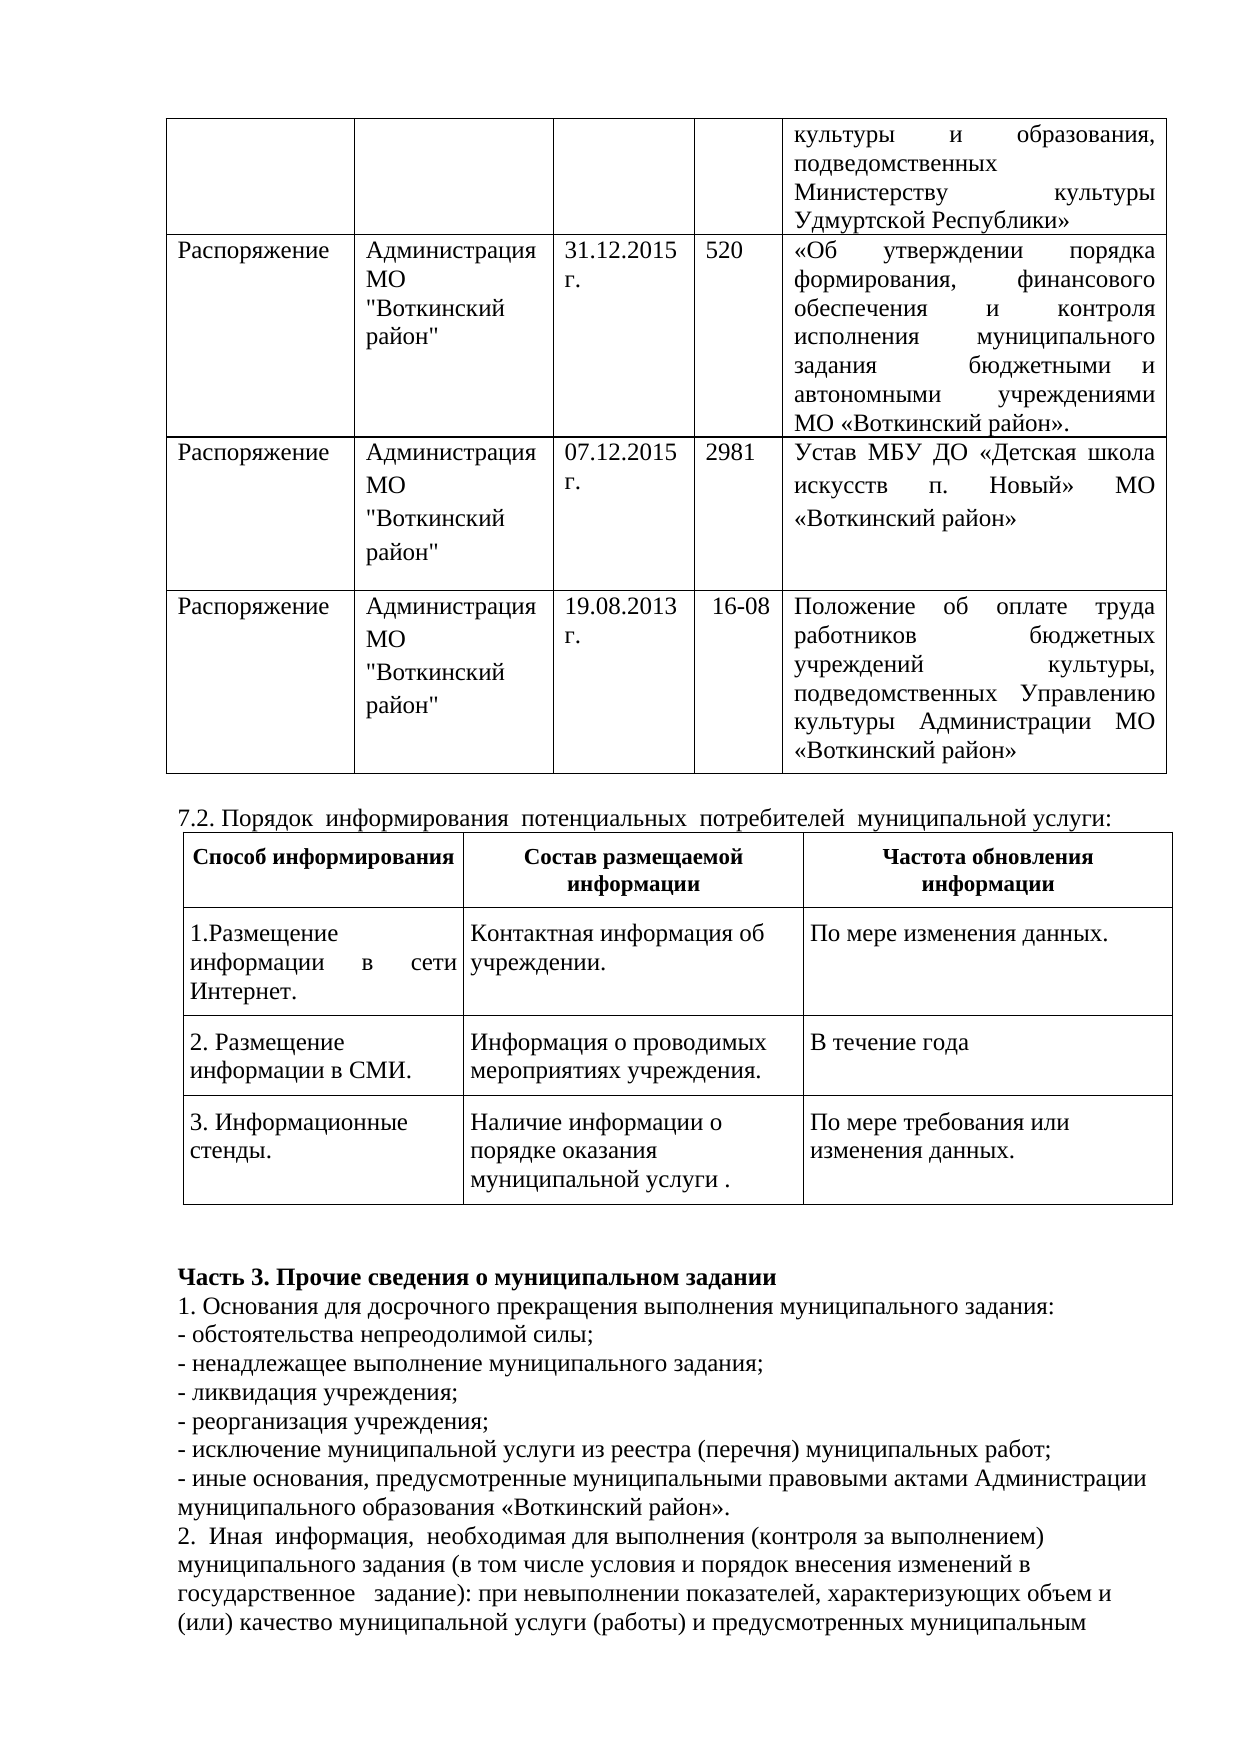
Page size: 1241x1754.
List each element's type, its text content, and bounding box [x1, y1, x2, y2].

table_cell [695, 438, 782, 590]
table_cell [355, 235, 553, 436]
text - ликвидация учреждения; [177, 1377, 1152, 1406]
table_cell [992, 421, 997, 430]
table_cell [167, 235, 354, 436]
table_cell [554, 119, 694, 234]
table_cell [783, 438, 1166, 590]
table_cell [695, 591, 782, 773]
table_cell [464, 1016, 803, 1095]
text Часть 3. Прочие сведения о муниципальном задании [177, 1262, 1152, 1291]
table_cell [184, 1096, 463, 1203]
text 1. Основания для досрочного прекращения выполнения муниципального задания: [177, 1291, 1152, 1319]
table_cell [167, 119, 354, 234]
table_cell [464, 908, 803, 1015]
text 7.2. Порядок информирования потенциальных потребителей муниципальной услуги: [177, 803, 1152, 832]
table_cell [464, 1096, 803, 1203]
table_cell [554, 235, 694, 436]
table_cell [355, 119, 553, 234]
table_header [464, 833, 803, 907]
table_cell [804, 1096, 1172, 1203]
text - исключение муниципальной услуги из реестра (перечня) муниципальных работ; [177, 1434, 1152, 1463]
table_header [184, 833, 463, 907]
text - реорганизация учреждения; [177, 1406, 1152, 1434]
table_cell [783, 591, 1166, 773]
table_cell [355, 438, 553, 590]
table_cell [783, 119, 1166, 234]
text - иные основания, предусмотренные муниципальными правовыми актами Администрации муниципального образования «Воткинский район». [177, 1463, 1152, 1521]
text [177, 1521, 1152, 1636]
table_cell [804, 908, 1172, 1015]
text - ненадлежащее выполнение муниципального задания; [177, 1348, 1152, 1377]
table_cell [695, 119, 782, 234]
text - обстоятельства непреодолимой силы; [177, 1319, 1152, 1348]
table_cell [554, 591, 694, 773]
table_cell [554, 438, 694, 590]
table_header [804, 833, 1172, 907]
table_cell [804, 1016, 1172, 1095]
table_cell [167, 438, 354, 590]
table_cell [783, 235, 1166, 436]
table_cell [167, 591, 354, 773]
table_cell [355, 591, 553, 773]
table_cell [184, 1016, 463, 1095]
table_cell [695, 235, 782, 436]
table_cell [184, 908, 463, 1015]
